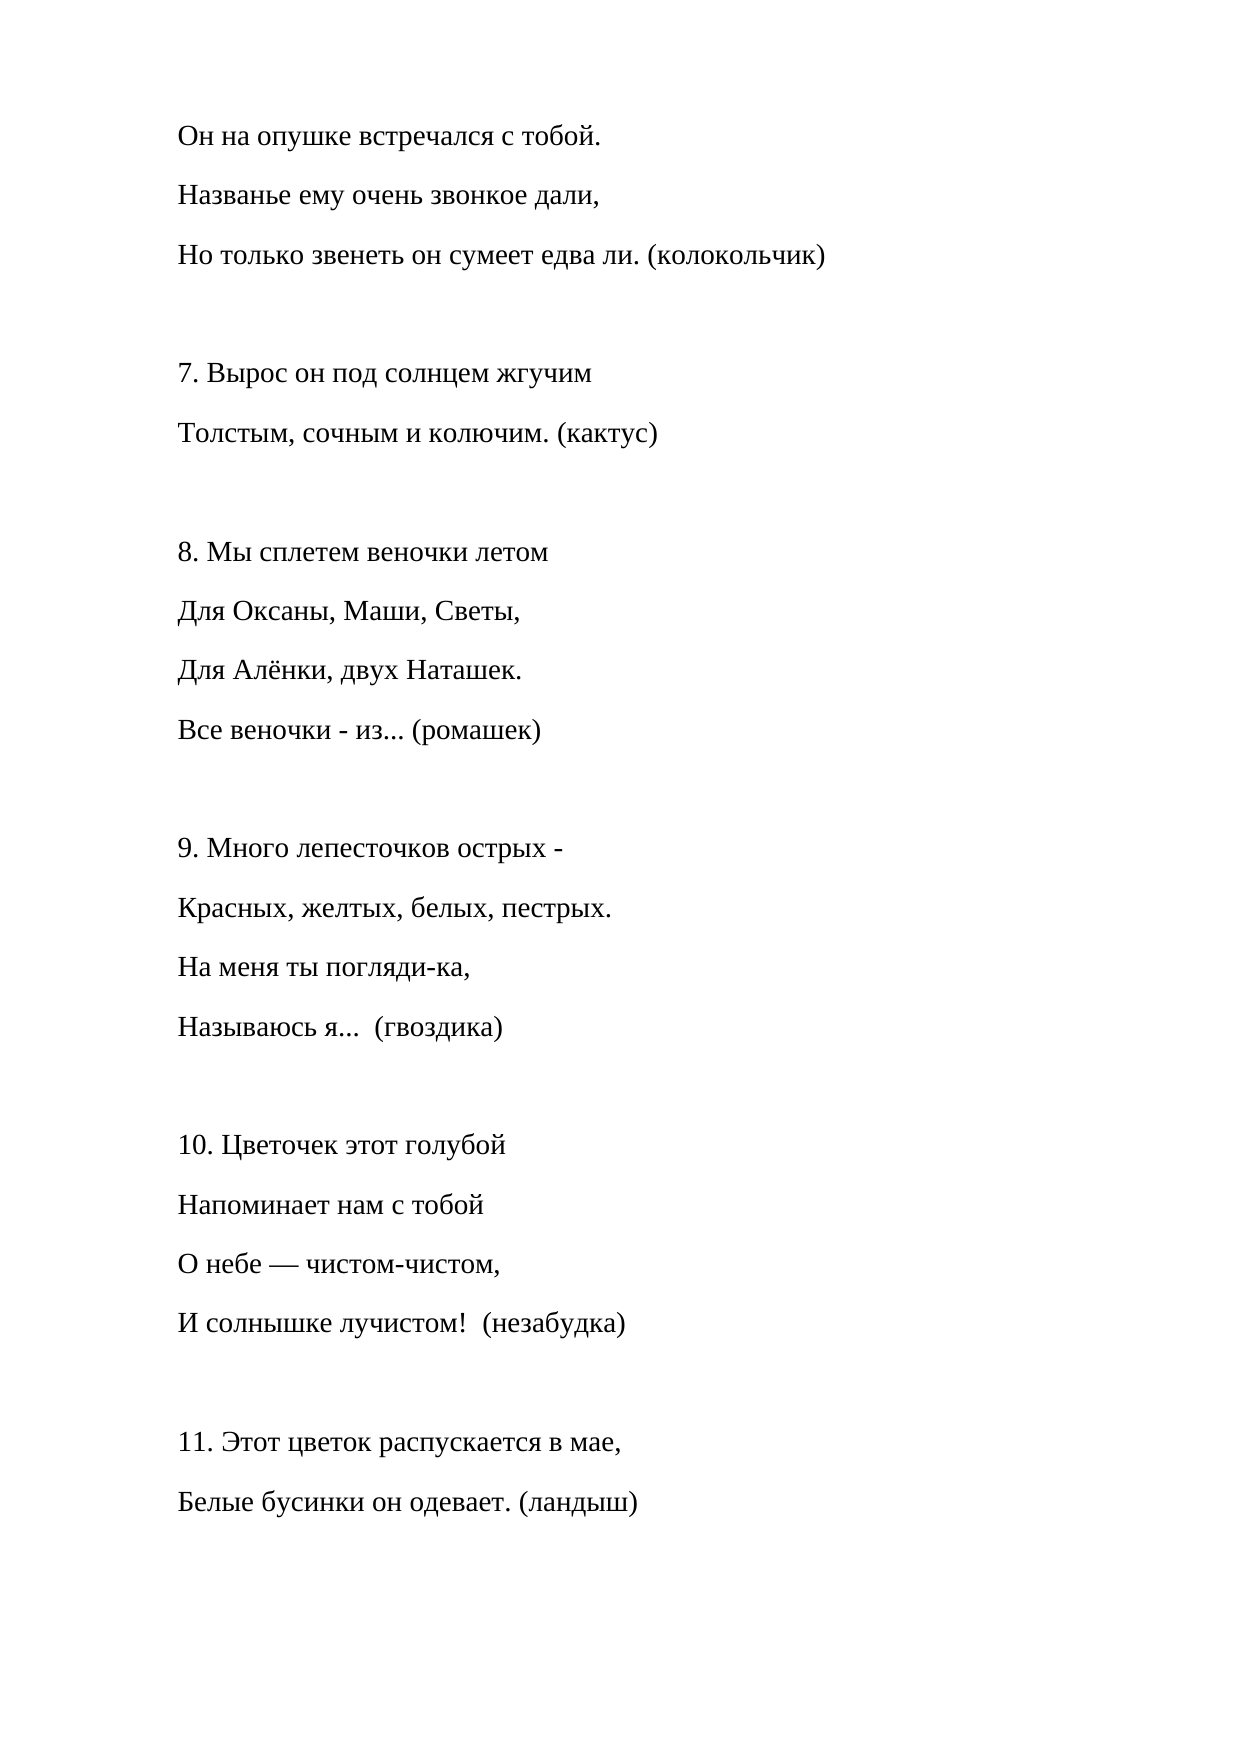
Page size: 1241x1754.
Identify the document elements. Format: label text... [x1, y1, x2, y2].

text Красных, желтых, белых, пестрых. [177, 890, 1152, 923]
text Но только звенеть он сумеет едва ли. (колокольчик) [177, 237, 1152, 270]
text На меня ты погляди-ка, [177, 949, 1152, 983]
text Названье ему очень звонкое дали, [177, 177, 1152, 211]
text 7. Вырос он под солнцем жгучим [177, 356, 1152, 389]
text Напоминает нам с тобой [177, 1187, 1152, 1220]
text 11. Этот цветок распускается в мае, [177, 1424, 1152, 1458]
text О небе — чистом-чистом, [177, 1246, 1152, 1280]
text Называюсь я... (гвоздика) [177, 1009, 1152, 1042]
text Для Алёнки, двух Наташек. [177, 652, 1152, 686]
text И солнышке лучистом! (незабудка) [177, 1306, 1152, 1339]
text Белые бусинки он одевает. (ландыш) [177, 1484, 1152, 1517]
text 10. Цветочек этот голубой [177, 1127, 1152, 1161]
text 9. Много лепесточков острых - [177, 831, 1152, 864]
text Все веночки - из... (ромашек) [177, 712, 1152, 745]
text 8. Мы сплетем веночки летом [177, 534, 1152, 567]
text Для Оксаны, Маши, Светы, [177, 593, 1152, 627]
text Толстым, сочным и колючим. (кактус) [177, 415, 1152, 448]
text Он на опушке встречался с тобой. [177, 118, 1152, 152]
